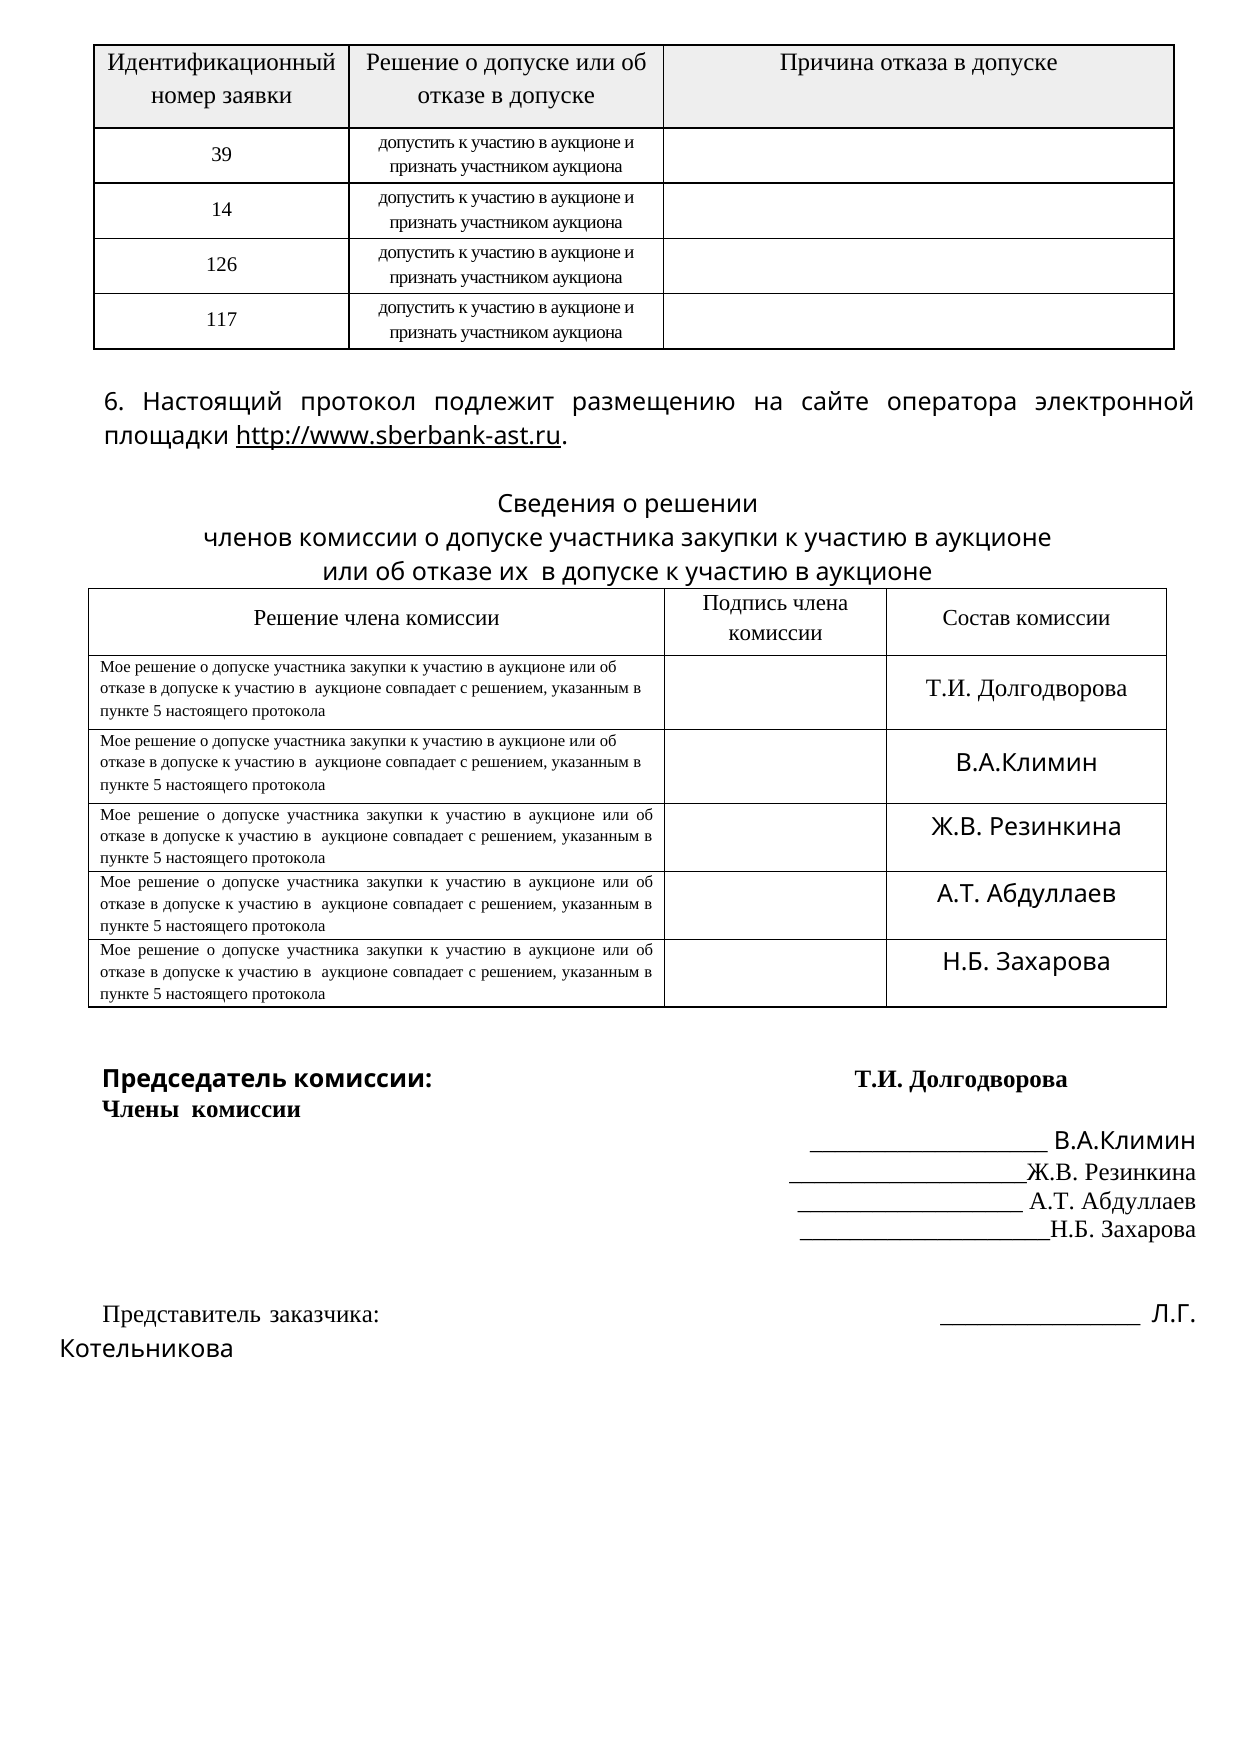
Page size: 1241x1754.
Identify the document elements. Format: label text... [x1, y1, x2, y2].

text ____________________Н.Б. Захарова [59, 1214, 1196, 1272]
table_cell А.Т. Абдуллаев [887, 872, 1166, 939]
table_cell допустить к участию в аукционе и признать участником аукциона [350, 294, 663, 348]
table_cell Мое решение о допуске участника закупки к участию в аукционе или об отказе в допуске к участию в аукционе совпадает с решением, указанным в пункте 5 настоящего протокола [89, 656, 664, 729]
table_cell допустить к участию в аукционе и признать участником аукциона [350, 129, 663, 182]
table_cell допустить к участию в аукционе и признать участником аукциона [350, 239, 663, 293]
table_cell Т.И. Долгодворова [887, 656, 1166, 729]
table_header Подпись члена комиссии [665, 589, 886, 655]
text 6. Настоящий протокол подлежит размещению на сайте оператора электронной площадки http://www.sberbank-ast.ru. [103, 383, 1196, 452]
text или об отказе их в допуске к участию в аукционе [59, 554, 1196, 588]
table_cell Ж.В. Резинкина [887, 804, 1166, 871]
text ___________________Ж.В. Резинкина [59, 1157, 1196, 1186]
table_cell Мое решение о допуске участника закупки к участию в аукционе или об отказе в допуске к участию в аукционе совпадает с решением, указанным в пункте 5 настоящего протокола [89, 872, 664, 939]
table_cell [665, 940, 886, 1006]
table_cell Н.Б. Захарова [887, 940, 1166, 1006]
table_cell 126 [95, 239, 348, 293]
table_cell допустить к участию в аукционе и признать участником аукциона [350, 184, 663, 237]
table_cell [664, 184, 1173, 237]
table_cell В.А.Климин [887, 730, 1166, 803]
table_cell [665, 730, 886, 803]
text __________________ А.Т. Абдуллаев [59, 1186, 1196, 1214]
table_cell [665, 872, 886, 939]
text Члены комиссии [89, 1094, 1196, 1123]
table_cell Мое решение о допуске участника закупки к участию в аукционе или об отказе в допуске к участию в аукционе совпадает с решением, указанным в пункте 5 настоящего протокола [89, 804, 664, 871]
table_cell [664, 239, 1173, 293]
table_cell [664, 294, 1173, 348]
table_header Решение о допуске или об отказе в допуске [350, 46, 663, 127]
table_header Причина отказа в допуске [664, 46, 1173, 127]
table_header Состав комиссии [887, 589, 1166, 655]
text Председатель комиссии: Т.И. Долгодворова [89, 1060, 1196, 1094]
text ___________________ В.А.Климин [59, 1123, 1196, 1157]
table_cell 14 [95, 184, 348, 237]
table_cell [664, 129, 1173, 182]
table_cell 117 [95, 294, 348, 348]
text Сведения о решении [59, 486, 1196, 520]
text Представитель заказчика: ________________ Л.Г. Котельникова [59, 1296, 1196, 1364]
table_cell 39 [95, 129, 348, 182]
table_header Решение члена комиссии [89, 589, 664, 655]
table_cell [665, 656, 886, 729]
table_cell Мое решение о допуске участника закупки к участию в аукционе или об отказе в допуске к участию в аукционе совпадает с решением, указанным в пункте 5 настоящего протокола [89, 730, 664, 803]
table_cell Мое решение о допуске участника закупки к участию в аукционе или об отказе в допуске к участию в аукционе совпадает с решением, указанным в пункте 5 настоящего протокола [89, 940, 664, 1006]
table_cell [665, 804, 886, 871]
table_header Идентификационный номер заявки [95, 46, 348, 127]
text членов комиссии о допуске участника закупки к участию в аукционе [59, 520, 1196, 554]
